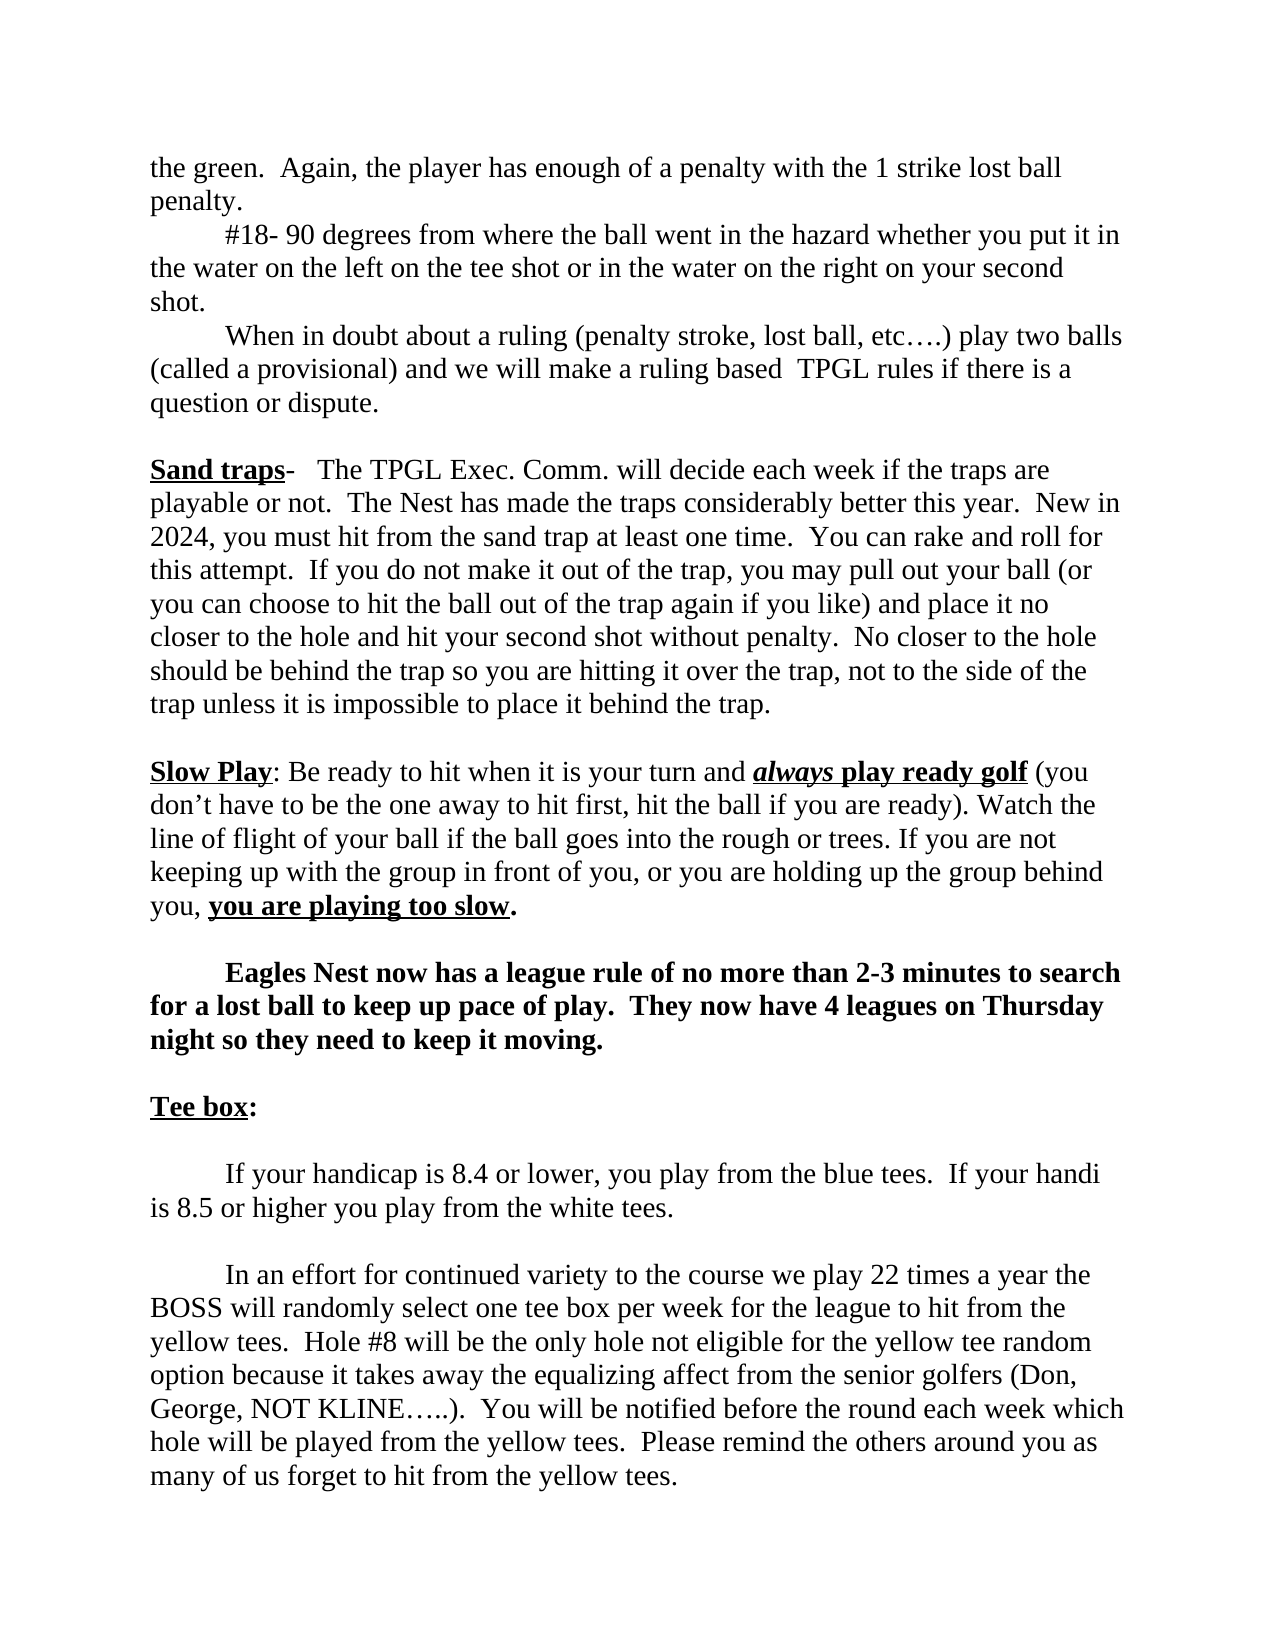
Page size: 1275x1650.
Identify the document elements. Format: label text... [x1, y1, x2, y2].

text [150, 150, 1125, 217]
text If your handicap is 8.4 or lower, you play from the blue tees. If your handi is 8.5 or higher you play from the white tees. [150, 1156, 1125, 1223]
text #18- 90 degrees from where the ball went in the hazard whether you put it in the water on the left on the tee shot or in the water on the right on your second shot. [150, 217, 1125, 318]
text When in doubt about a ruling (penalty stroke, lost ball, etc….) play two balls (called a provisional) and we will make a ruling based TPGL rules if there is a question or dispute. [150, 318, 1125, 418]
text In an effort for continued variety to the course we play 22 times a year the BOSS will randomly select one tee box per week for the league to hit from the yellow tees. Hole #8 will be the only hole not eligible for the yellow tee random option because it takes away the equalizing affect from the senior golfers (Don, George, NOT KLINE…..). You will be notified before the round each week which hole will be played from the yellow tees. Please remind the others around you as many of us forget to hit from the yellow tees. [150, 1257, 1125, 1492]
text Slow Play: Be ready to hit when it is your turn and always play ready golf (you don’t have to be the one away to hit first, hit the ball if you are ready). Watch the line of flight of your ball if the ball goes into the rough or trees. If you are not keeping up with the group in front of you, or you are holding up the group behind you, you are playing too slow. [150, 754, 1125, 921]
text Tee box: [150, 1089, 1125, 1123]
text Eagles Nest now has a league rule of no more than 2-3 minutes to search for a lost ball to keep up pace of play. They now have 4 leagues on Thursday night so they need to keep it moving. [150, 955, 1125, 1056]
text Sand traps- The TPGL Exec. Comm. will decide each week if the traps are playable or not. The Nest has made the traps considerably better this year. New in 2024, you must hit from the sand trap at least one time. You can rake and roll for this attempt. If you do not make it out of the trap, you may pull out your ball (or you can choose to hit the ball out of the trap again if you like) and place it no closer to the hole and hit your second shot without penalty. No closer to the hole should be behind the trap so you are hitting it over the trap, not to the side of the trap unless it is impossible to place it behind the trap. [150, 452, 1125, 720]
